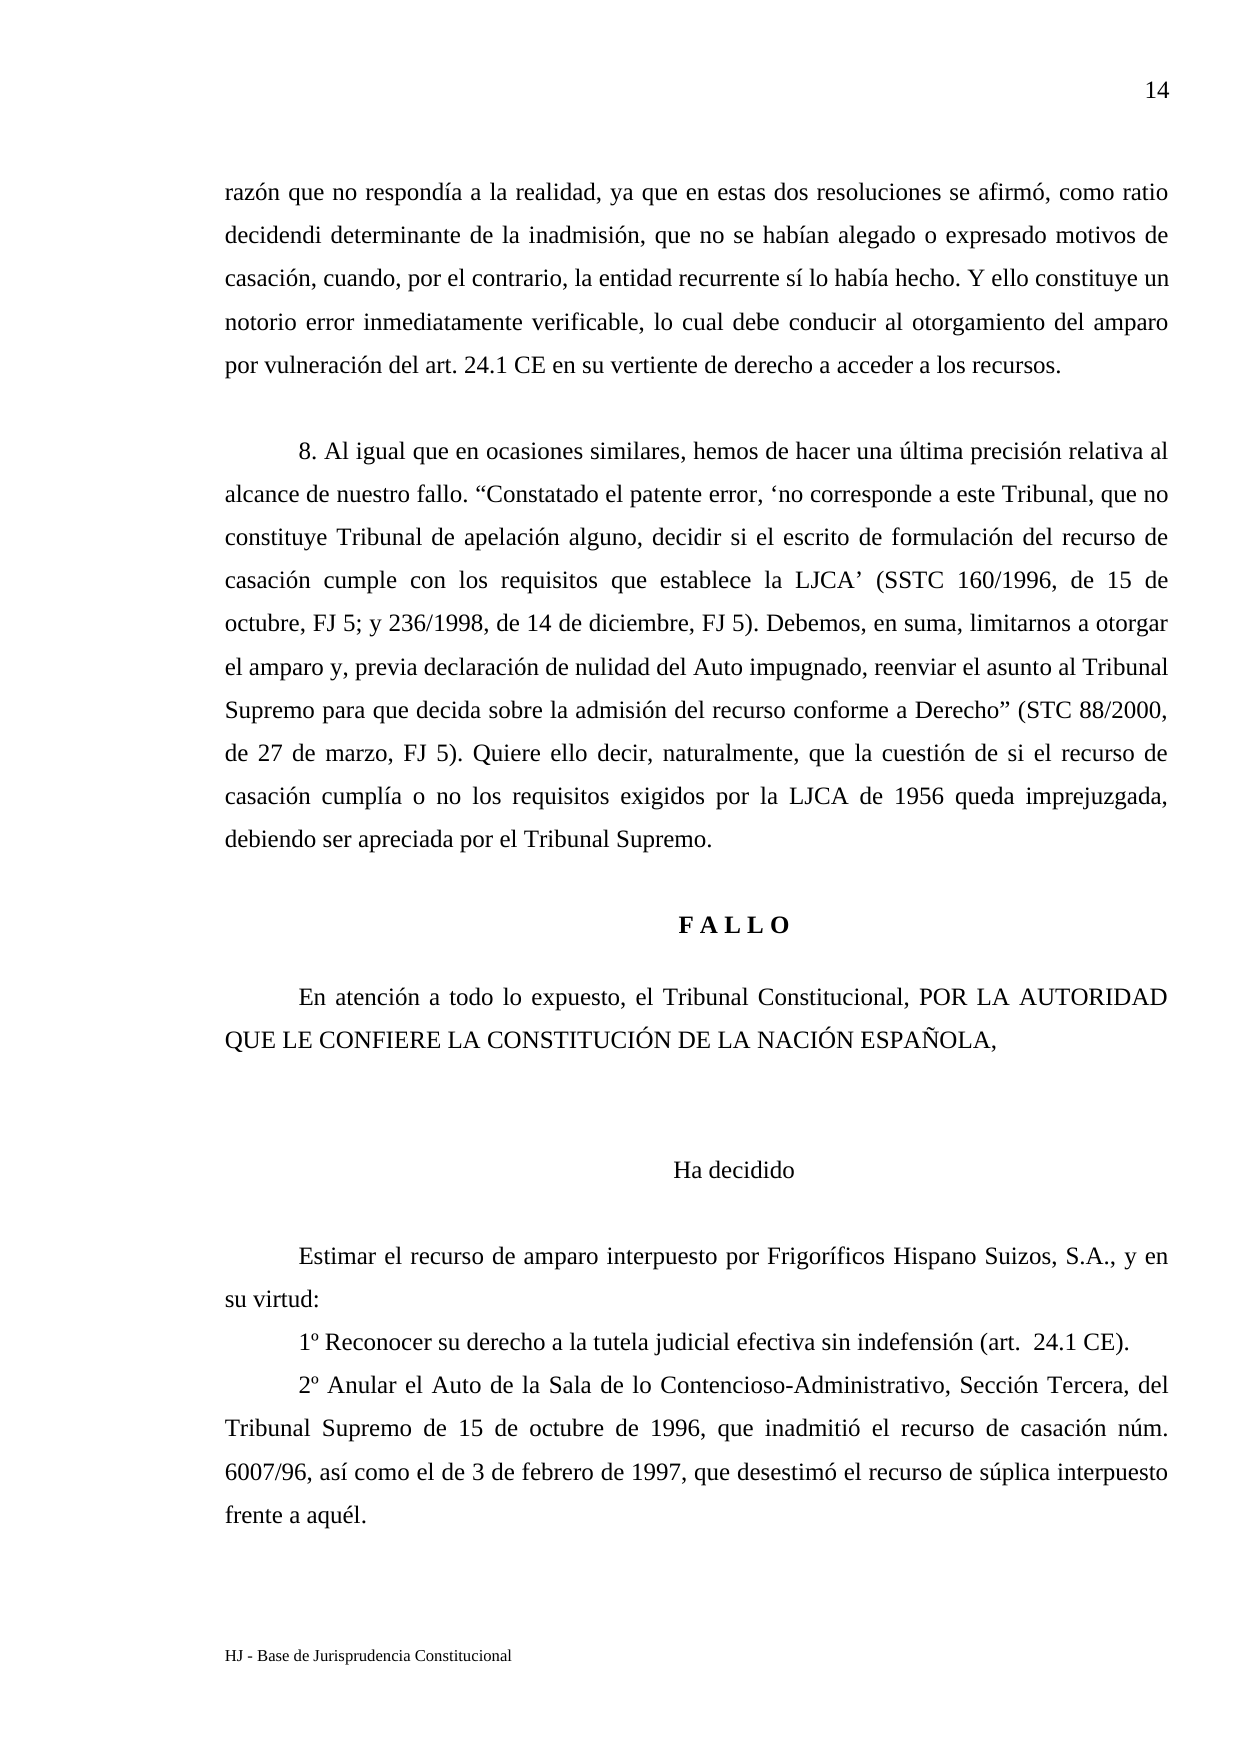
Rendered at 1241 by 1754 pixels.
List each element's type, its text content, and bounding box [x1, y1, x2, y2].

text Estimar el recurso de amparo interpuesto por Frigoríficos Hispano Suizos, S.A., y en su virtud: [224, 1241, 1169, 1313]
text Ha decidido [224, 1155, 1169, 1183]
text 2º Anular el Auto de la Sala de lo Contencioso-Administrativo, Sección Tercera, del Tribunal Supremo de 15 de octubre de 1996, que inadmitió el recurso de casación núm. 6007/96, así como el de 3 de febrero de 1997, que desestimó el recurso de súplica interpuesto frente a aquél. [224, 1370, 1169, 1528]
text 8. Al igual que en ocasiones similares, hemos de hacer una última precisión relativa al alcance de nuestro fallo. “Constatado el patente error, ‘no corresponde a este Tribunal, que no constituye Tribunal de apelación alguno, decidir si el escrito de formulación del recurso de casación cumple con los requisitos que establece la LJCA’ (SSTC 160/1996, de 15 de octubre, FJ 5; y 236/1998, de 14 de diciembre, FJ 5). Debemos, en suma, limitarnos a otorgar el amparo y, previa declaración de nulidad del Auto impugnado, reenviar el asunto al Tribunal Supremo para que decida sobre la admisión del recurso conforme a Derecho” (STC 88/2000, de 27 de marzo, FJ 5). Quiere ello decir, naturalmente, que la cuestión de si el recurso de casación cumplía o no los requisitos exigidos por la LJCA de 1956 queda imprejuzgada, debiendo ser apreciada por el Tribunal Supremo. [224, 436, 1169, 853]
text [224, 177, 1169, 378]
subtitle F A L L O [224, 910, 1169, 939]
text 1º Reconocer su derecho a la tutela judicial efectiva sin indefensión (art. 24.1 CE). [224, 1327, 1169, 1356]
text En atención a todo lo expuesto, el Tribunal Constitucional, POR LA AUTORIDAD QUE LE CONFIERE LA CONSTITUCIÓN DE LA NACIÓN ESPAÑOLA, [224, 982, 1169, 1054]
